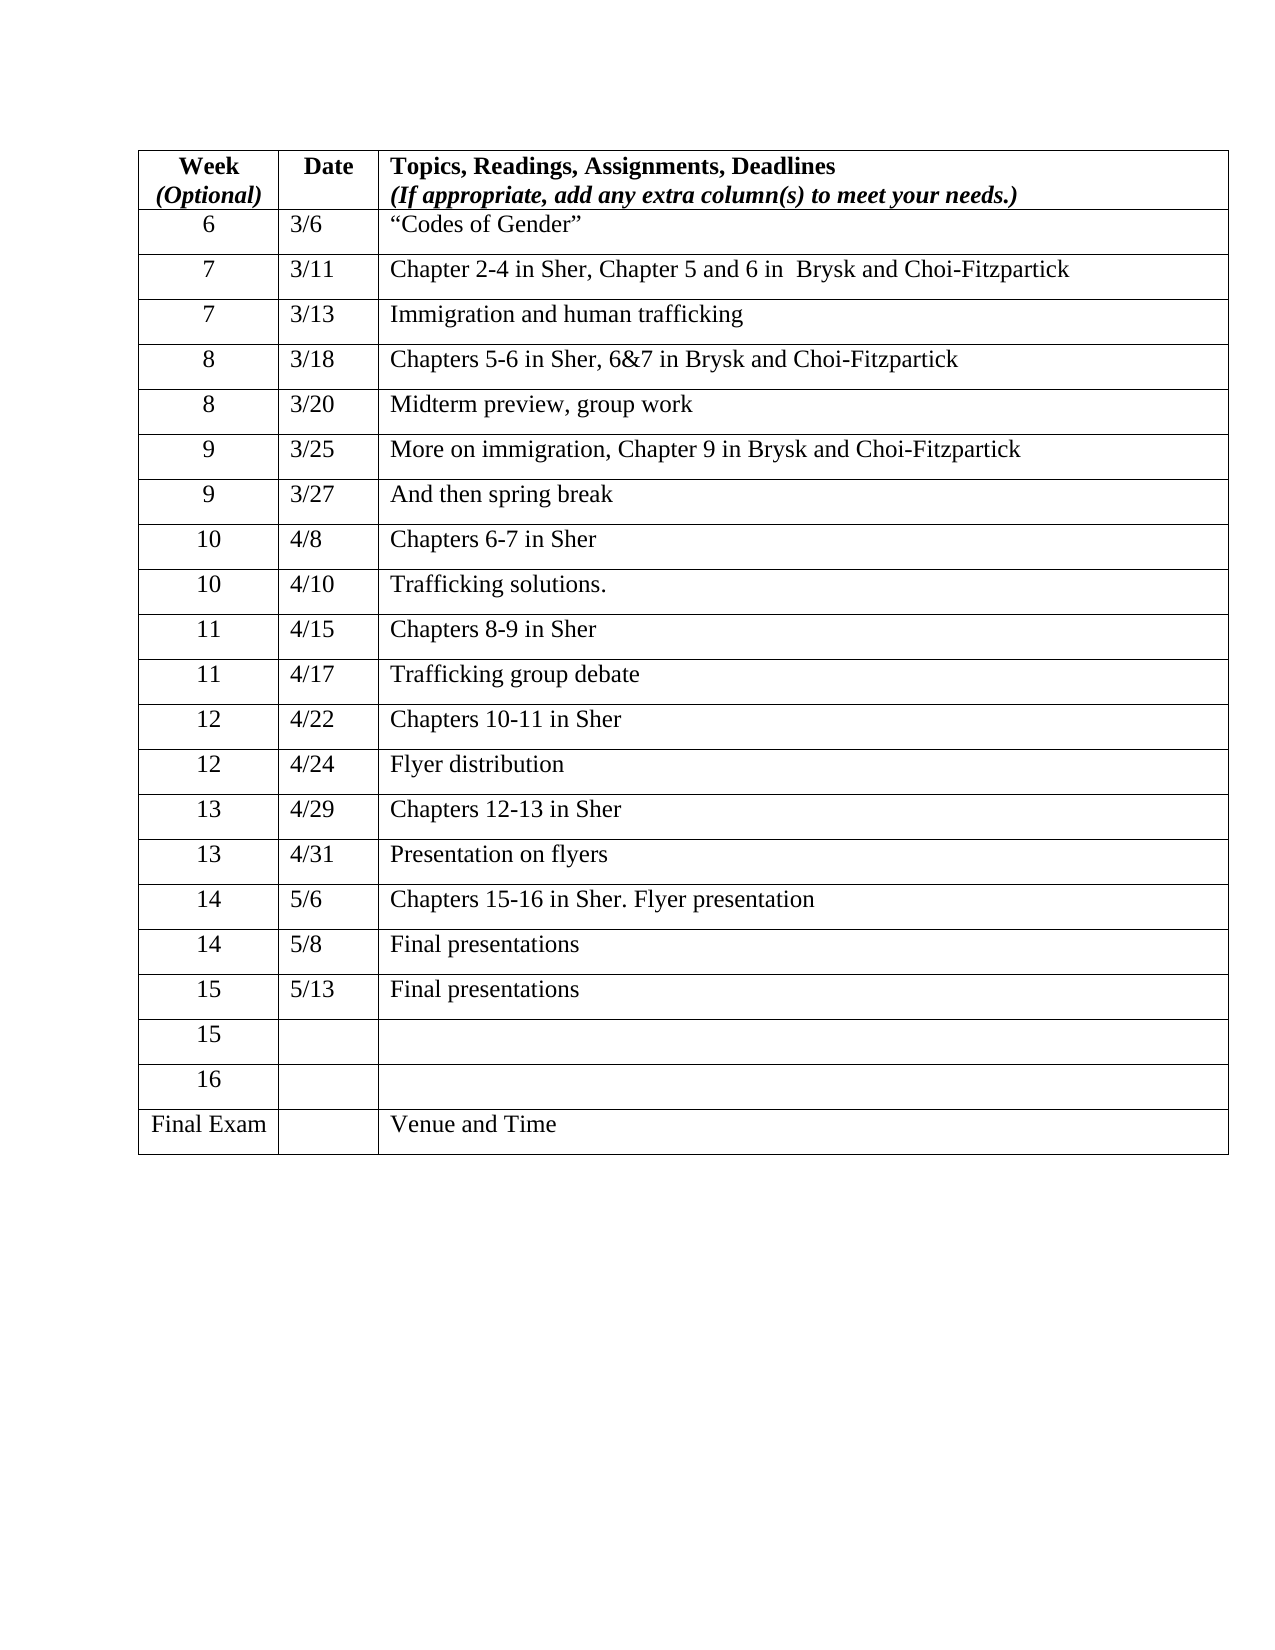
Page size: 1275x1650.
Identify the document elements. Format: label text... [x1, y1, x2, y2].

table_cell 4/31 [279, 840, 378, 883]
table_cell Venue and Time [379, 1110, 1228, 1153]
table_cell “Codes of Gender” [379, 210, 1228, 253]
table_cell [279, 1065, 378, 1108]
table_cell Chapters 15-16 in Sher. Flyer presentation [379, 885, 1228, 928]
table_cell 4/10 [279, 570, 378, 613]
table_cell Final presentations [379, 975, 1228, 1018]
table_cell More on immigration, Chapter 9 in Brysk and Choi-Fitzpartick [379, 435, 1228, 478]
table_header Date [279, 151, 378, 208]
table_cell [379, 1065, 1228, 1108]
table_cell 4/17 [279, 660, 378, 703]
table_cell 3/20 [279, 390, 378, 433]
table_cell [379, 1020, 1228, 1063]
table_cell Chapters 6-7 in Sher [379, 525, 1228, 568]
table_cell [279, 1110, 378, 1153]
table_cell 13 [139, 840, 278, 883]
table_cell 12 [139, 750, 278, 793]
table_cell Chapters 12-13 in Sher [379, 795, 1228, 838]
table_cell 4/15 [279, 615, 378, 658]
table_cell 4/22 [279, 705, 378, 748]
table_cell 5/13 [279, 975, 378, 1018]
table_cell 3/13 [279, 300, 378, 343]
table_cell 4/29 [279, 795, 378, 838]
table_cell 8 [139, 390, 278, 433]
table_cell 4/24 [279, 750, 378, 793]
table_cell 7 [139, 300, 278, 343]
table_cell 16 [139, 1065, 278, 1108]
table_cell 9 [139, 435, 278, 478]
table_cell Trafficking group debate [379, 660, 1228, 703]
table_header Topics, Readings, Assignments, Deadlines (If appropriate, add any extra column(s) to meet your needs.) [379, 151, 1228, 208]
table_cell [279, 1020, 378, 1063]
table_cell Final Exam [139, 1110, 278, 1153]
table_cell 3/11 [279, 255, 378, 298]
table_cell 14 [139, 930, 278, 973]
table_cell Presentation on flyers [379, 840, 1228, 883]
table_cell Trafficking solutions. [379, 570, 1228, 613]
table_cell 7 [139, 255, 278, 298]
table_cell 10 [139, 525, 278, 568]
table_cell 12 [139, 705, 278, 748]
table_cell 4/8 [279, 525, 378, 568]
table_cell Midterm preview, group work [379, 390, 1228, 433]
table_cell 14 [139, 885, 278, 928]
table_cell Final presentations [379, 930, 1228, 973]
table_cell 10 [139, 570, 278, 613]
table_cell Chapters 10-11 in Sher [379, 705, 1228, 748]
table_cell 15 [139, 1020, 278, 1063]
table_cell 5/6 [279, 885, 378, 928]
table_cell 11 [139, 615, 278, 658]
table_cell Chapter 2-4 in Sher, Chapter 5 and 6 in Brysk and Choi-Fitzpartick [379, 255, 1228, 298]
table_cell And then spring break [379, 480, 1228, 523]
table_cell Chapters 8-9 in Sher [379, 615, 1228, 658]
table_cell 11 [139, 660, 278, 703]
table_cell 5/8 [279, 930, 378, 973]
table_cell 15 [139, 975, 278, 1018]
table_cell 3/6 [279, 210, 378, 253]
table_cell 9 [139, 480, 278, 523]
table_cell 3/25 [279, 435, 378, 478]
table_header Week (Optional) [139, 151, 278, 208]
table_cell 8 [139, 345, 278, 388]
table_cell 3/27 [279, 480, 378, 523]
table_cell 6 [139, 210, 278, 253]
table_cell Immigration and human trafficking [379, 300, 1228, 343]
table_cell 13 [139, 795, 278, 838]
table_cell Chapters 5-6 in Sher, 6&7 in Brysk and Choi-Fitzpartick [379, 345, 1228, 388]
table_cell 3/18 [279, 345, 378, 388]
table_cell Flyer distribution [379, 750, 1228, 793]
